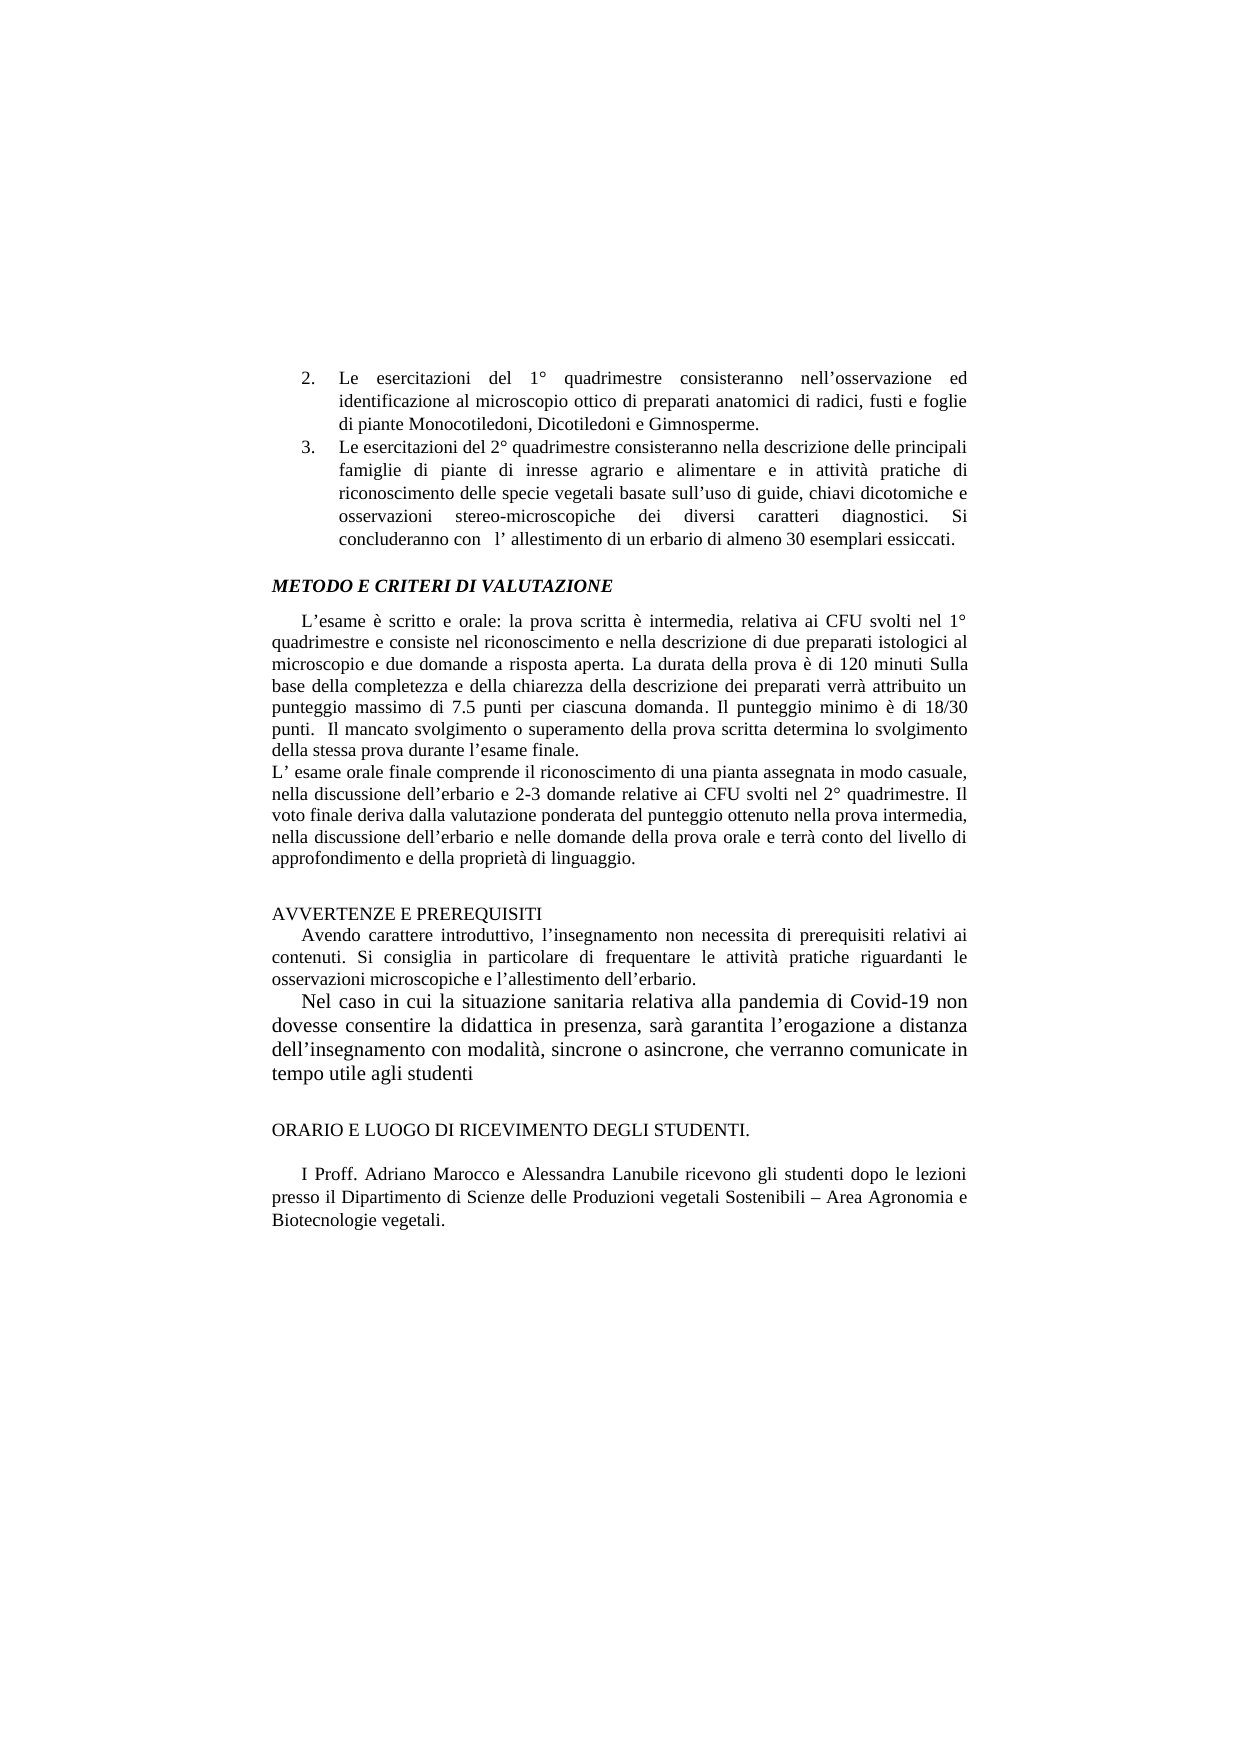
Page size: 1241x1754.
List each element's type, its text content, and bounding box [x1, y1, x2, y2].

text ORARIO E LUOGO DI RICEVIMENTO DEGLI STUDENTI. [272, 1119, 968, 1141]
text Avendo carattere introduttivo, l’insegnamento non necessita di prerequisiti relativi ai contenuti. Si consiglia in particolare di frequentare le attività pratiche riguardanti le osservazioni microscopiche e l’allestimento dell’erbario. [272, 924, 968, 989]
list Le esercitazioni del 1° quadrimestre consisteranno nell’osservazione ed identificazione al microscopio ottico di preparati anatomici di radici, fusti e foglie di piante Monocotiledoni, Dicotiledoni e Gimnosperme. [301, 366, 968, 435]
text Nel caso in cui la situazione sanitaria relativa alla pandemia di Covid-19 non dovesse consentire la didattica in presenza, sarà garantita l’erogazione a distanza dell’insegnamento con modalità, sincrone o asincrone, che verranno comunicate in tempo utile agli studenti [272, 989, 968, 1085]
text I Proff. Adriano Marocco e Alessandra Lanubile ricevono gli studenti dopo le lezioni presso il Dipartimento di Scienze delle Produzioni vegetali Sostenibili – Area Agronomia e Biotecnologie vegetali. [272, 1162, 968, 1231]
text AVVERTENZE E PREREQUISITI [272, 903, 968, 924]
text L’esame è scritto e orale: la prova scritta è intermedia, relativa ai CFU svolti nel 1° quadrimestre e consiste nel riconoscimento e nella descrizione di due preparati istologici al microscopio e due domande a risposta aperta. La durata della prova è di 120 minuti Sulla base della completezza e della chiarezza della descrizione dei preparati verrà attribuito un punteggio massimo di 7.5 punti per ciascuna domanda. Il punteggio minimo è di 18/30 punti. Il mancato svolgimento o superamento della prova scritta determina lo svolgimento della stessa prova durante l’esame finale. [272, 610, 968, 761]
list Le esercitazioni del 2° quadrimestre consisteranno nella descrizione delle principali famiglie di piante di inresse agrario e alimentare e in attività pratiche di riconoscimento delle specie vegetali basate sull’uso di guide, chiavi dicotomiche e osservazioni stereo-microscopiche dei diversi caratteri diagnostici. Si concluderanno con l’ allestimento di un erbario di almeno 30 esemplari essiccati. [301, 435, 968, 549]
text METODO E CRITERI DI VALUTAZIONE [272, 574, 968, 597]
text L’ esame orale finale comprende il riconoscimento di una pianta assegnata in modo casuale, nella discussione dell’erbario e 2-3 domande relative ai CFU svolti nel 2° quadrimestre. Il voto finale deriva dalla valutazione ponderata del punteggio ottenuto nella prova intermedia, nella discussione dell’erbario e nelle domande della prova orale e terrà conto del livello di approfondimento e della proprietà di linguaggio. [272, 761, 968, 869]
